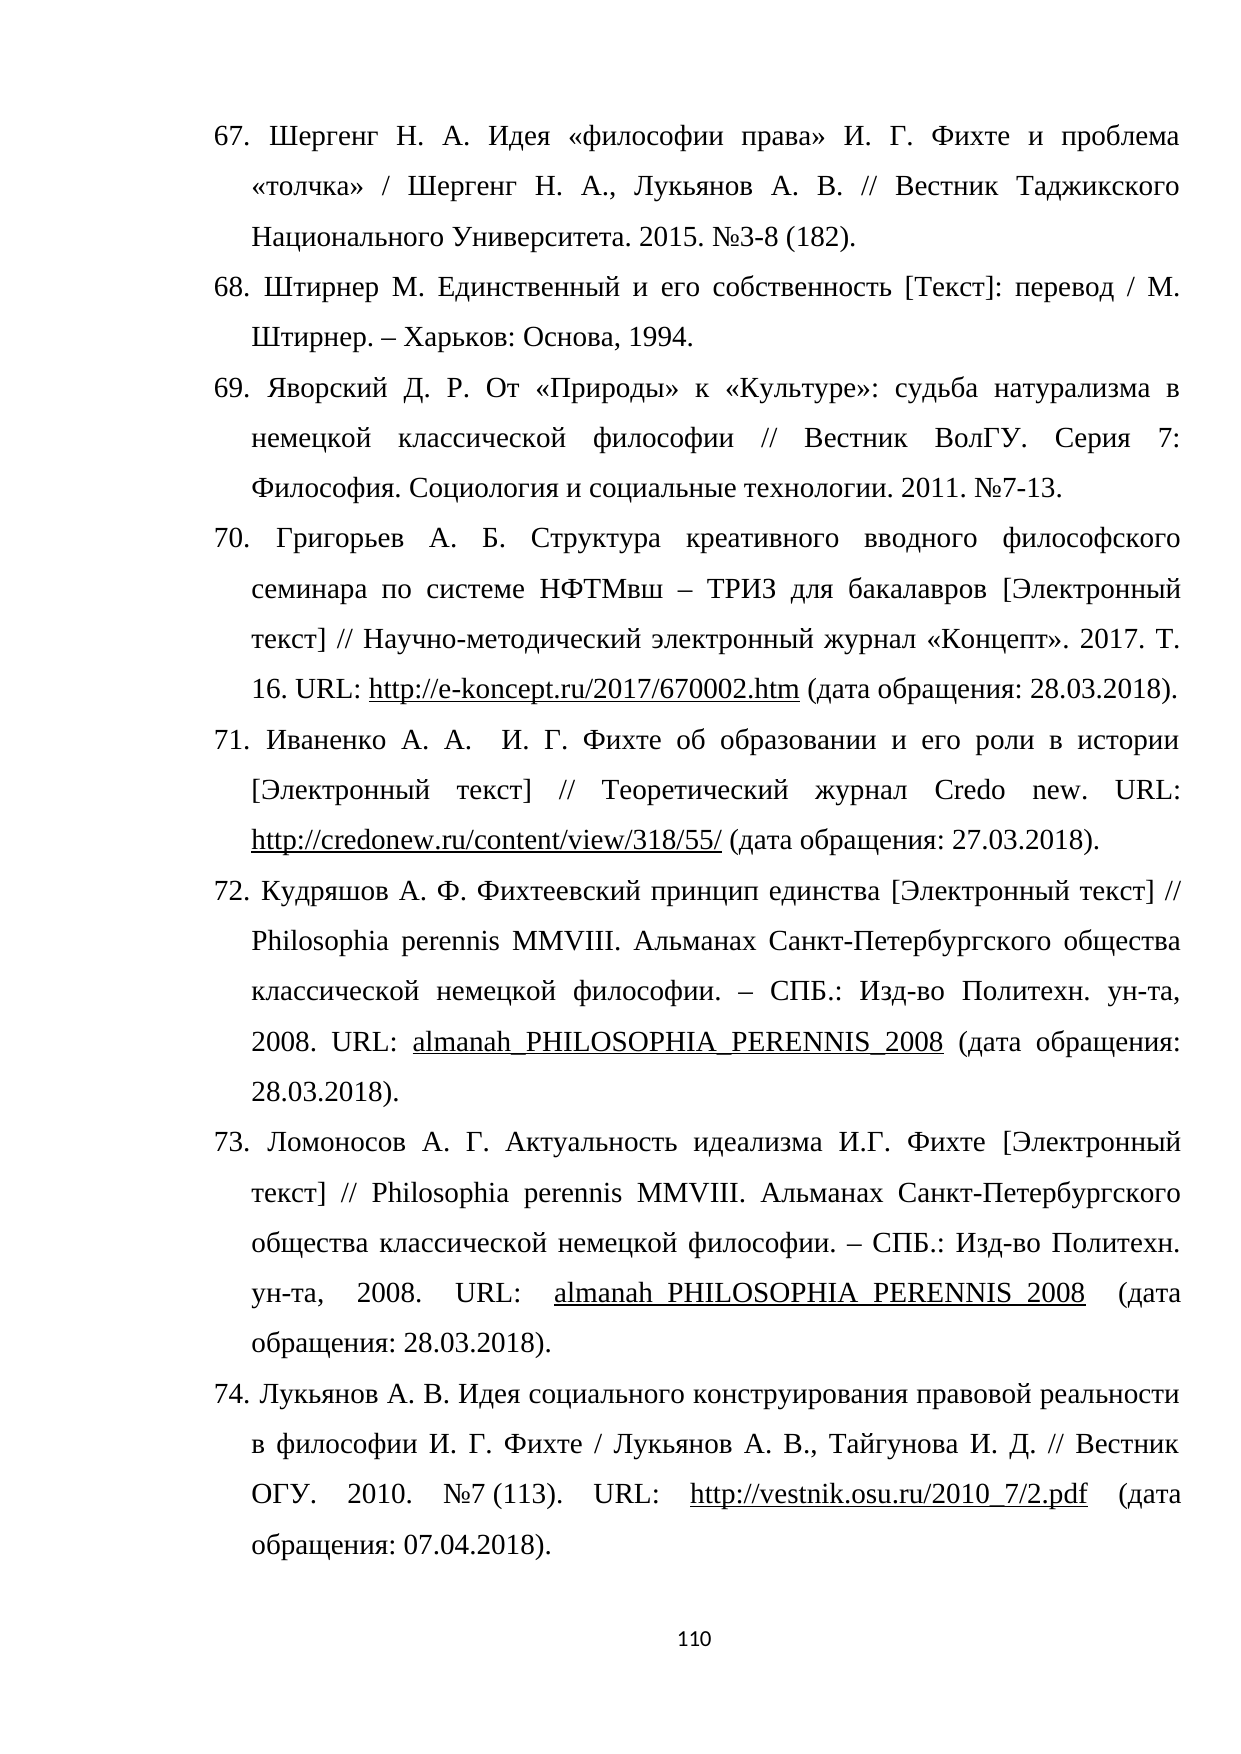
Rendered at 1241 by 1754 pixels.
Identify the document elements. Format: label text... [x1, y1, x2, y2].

list Шергенг Н. А. Идея «философии права» И. Г. Фихте и проблема «толчка» / Шергенг Н. А., Лукьянов А. В. // Вестник Таджикского Национального Университета. 2015. №3-8 (182). [214, 118, 1181, 252]
list Кудряшов А. Ф. Фихтеевский принцип единства [Электронный текст] // Philosophia perennis MMVIII. Альманах Санкт-Петербургского общества классической немецкой философии. – СПБ.: Изд-во Политехн. ун-та, 2008. URL: almanah_PHILOSOPHIA_PERENNIS_2008 (дата обращения: 28.03.2018). [214, 873, 1181, 1108]
list Лукьянов А. В. Идея социального конструирования правовой реальности в философии И. Г. Фихте / Лукьянов А. В., Тайгунова И. Д. // Вестник ОГУ. 2010. №7 (113). URL: http://vestnik.osu.ru/2010_7/2.pdf (дата обращения: 07.04.2018). [214, 1376, 1181, 1560]
list Григорьев А. Б. Структура креативного вводного философского семинара по системе НФТМвш – ТРИЗ для бакалавров [Электронный текст] // Научно-методический электронный журнал «Концепт». 2017. Т. 16. URL: http://e-koncept.ru/2017/670002.htm (дата обращения: 28.03.2018). [214, 521, 1181, 705]
list Штирнер М. Единственный и его собственность [Текст]: перевод / М. Штирнер. – Харьков: Основа, 1994. [214, 269, 1181, 353]
list Ломоносов А. Г. Актуальность идеализма И.Г. Фихте [Электронный текст] // Philosophia perennis MMVIII. Альманах Санкт-Петербургского общества классической немецкой философии. – СПБ.: Изд-во Политехн. ун-та, 2008. URL: almanah_PHILOSOPHIA_PERENNIS_2008 (дата обращения: 28.03.2018). [214, 1124, 1181, 1359]
list Яворский Д. Р. От «Природы» к «Культуре»: судьба натурализма в немецкой классической философии // Вестник ВолГУ. Серия 7: Философия. Социология и социальные технологии. 2011. №7-13. [214, 370, 1181, 504]
list Иваненко А. А. И. Г. Фихте об образовании и его роли в истории [Электронный текст] // Теоретический журнал Credo new. URL: http://credonew.ru/content/view/318/55/ (дата обращения: 27.03.2018). [214, 722, 1181, 856]
